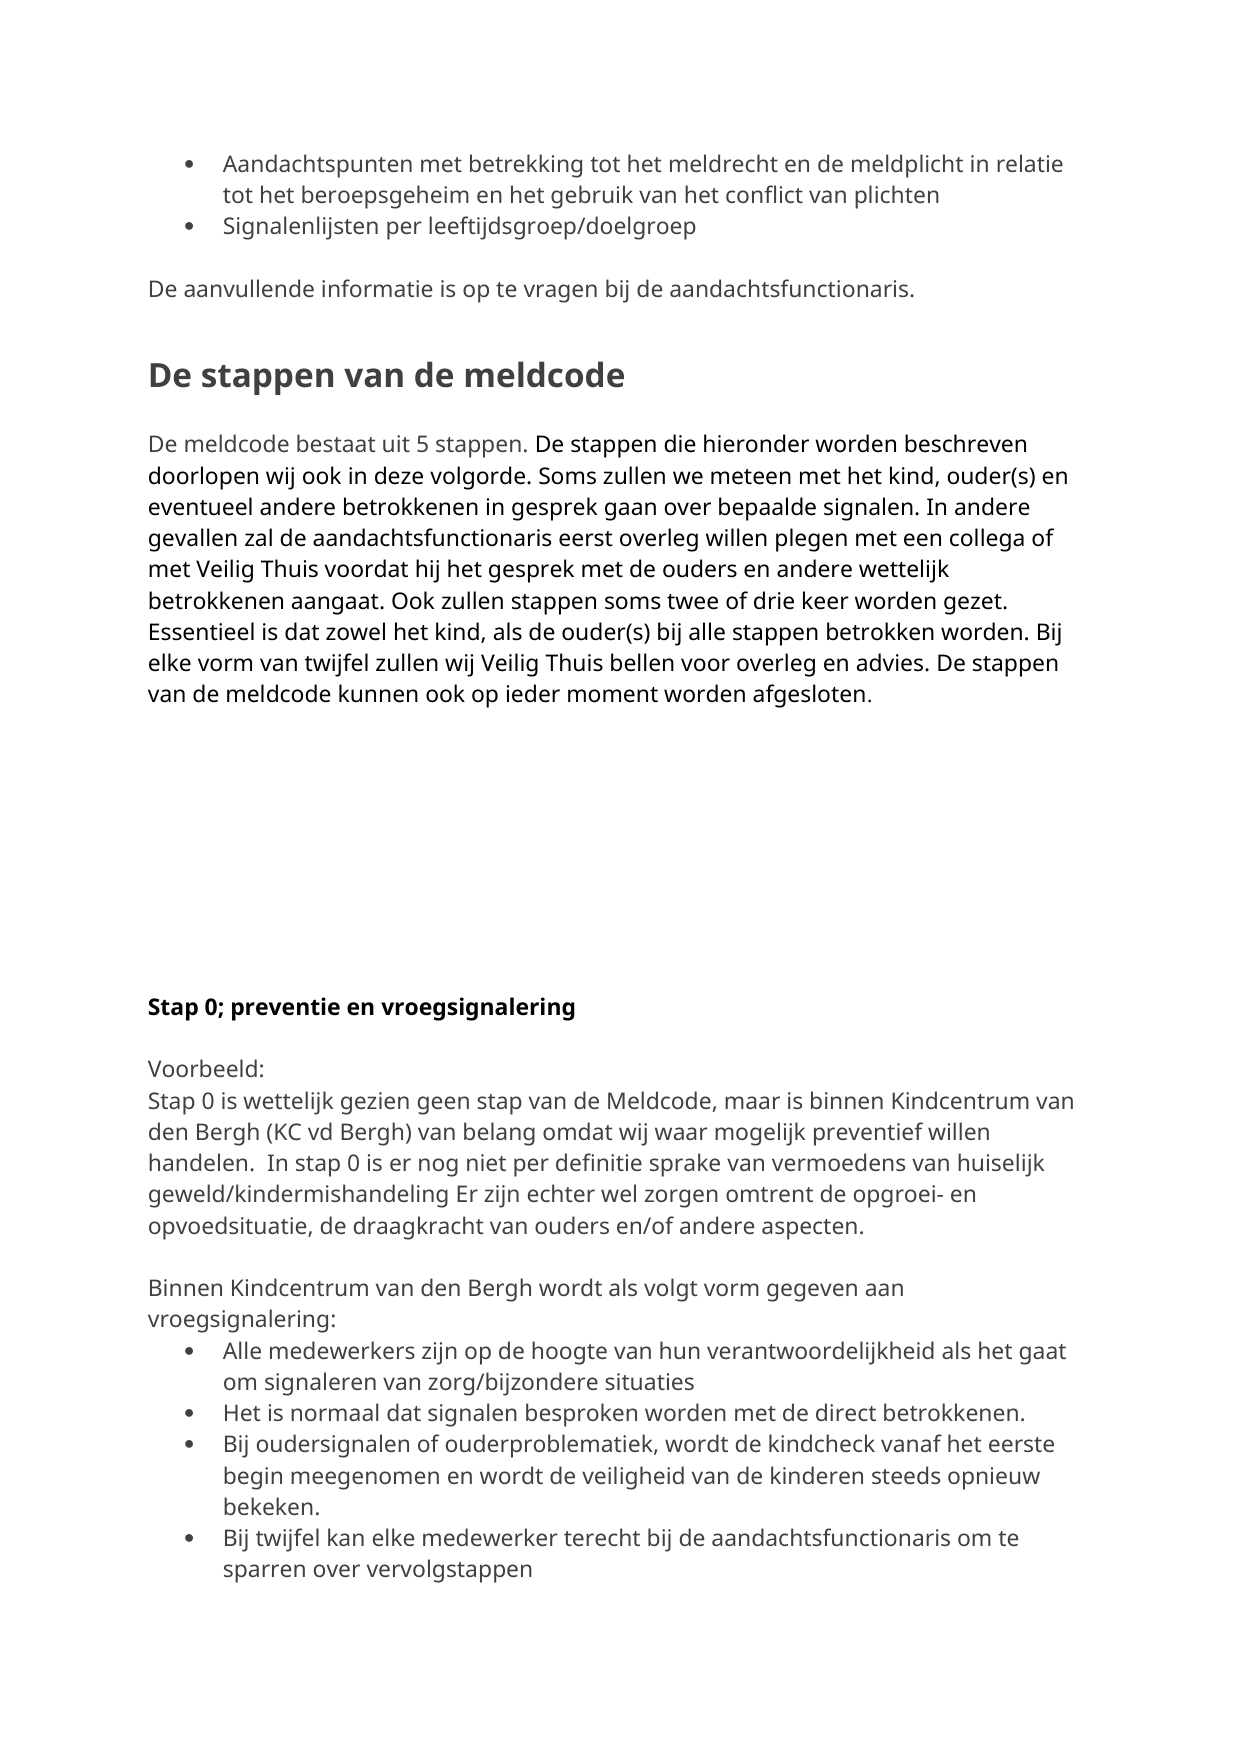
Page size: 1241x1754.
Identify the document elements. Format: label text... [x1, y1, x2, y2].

text De stappen van de meldcode [148, 352, 1093, 397]
list Alle medewerkers zijn op de hoogte van hun verantwoordelijkheid als het gaat om signaleren van zorg/bijzondere situaties [185, 1335, 1093, 1397]
list Bij oudersignalen of ouderproblematiek, wordt de kindcheck vanaf het eerste begin meegenomen en wordt de veiligheid van de kinderen steeds opnieuw bekeken. [185, 1428, 1093, 1522]
text Stap 0; preventie en vroegsignalering [148, 991, 1093, 1022]
list Bij twijfel kan elke medewerker terecht bij de aandachtsfunctionaris om te sparren over vervolgstappen [185, 1522, 1093, 1585]
list Het is normaal dat signalen besproken worden met de direct betrokkenen. [185, 1397, 1093, 1428]
text De aanvullende informatie is op te vragen bij de aandachtsfunctionaris. [148, 273, 1093, 304]
text Stap 0 is wettelijk gezien geen stap van de Meldcode, maar is binnen Kindcentrum van den Bergh (KC vd Bergh) van belang omdat wij waar mogelijk preventief willen handelen. In stap 0 is er nog niet per definitie sprake van vermoedens van huiselijk geweld/kindermishandeling Er zijn echter wel zorgen omtrent de opgroei- en opvoedsituatie, de draagkracht van ouders en/of andere aspecten. [148, 1085, 1093, 1241]
list Aandachtspunten met betrekking tot het meldrecht en de meldplicht in relatie tot het beroepsgeheim en het gebruik van het conflict van plichten [185, 148, 1093, 210]
text Binnen Kindcentrum van den Bergh wordt als volgt vorm gegeven aan vroegsignalering: [148, 1272, 1093, 1335]
text De meldcode bestaat uit 5 stappen. De stappen die hieronder worden beschreven doorlopen wij ook in deze volgorde. Soms zullen we meteen met het kind, ouder(s) en eventueel andere betrokkenen in gesprek gaan over bepaalde signalen. In andere gevallen zal de aandachtsfunctionaris eerst overleg willen plegen met een collega of met Veilig Thuis voordat hij het gesprek met de ouders en andere wettelijk betrokkenen aangaat. Ook zullen stappen soms twee of drie keer worden gezet. Essentieel is dat zowel het kind, als de ouder(s) bij alle stappen betrokken worden. Bij elke vorm van twijfel zullen wij Veilig Thuis bellen voor overleg en advies. De stappen van de meldcode kunnen ook op ieder moment worden afgesloten. [148, 428, 1093, 710]
text Voorbeeld: [148, 1053, 1093, 1085]
list Signalenlijsten per leeftijdsgroep/doelgroep [185, 210, 1093, 241]
